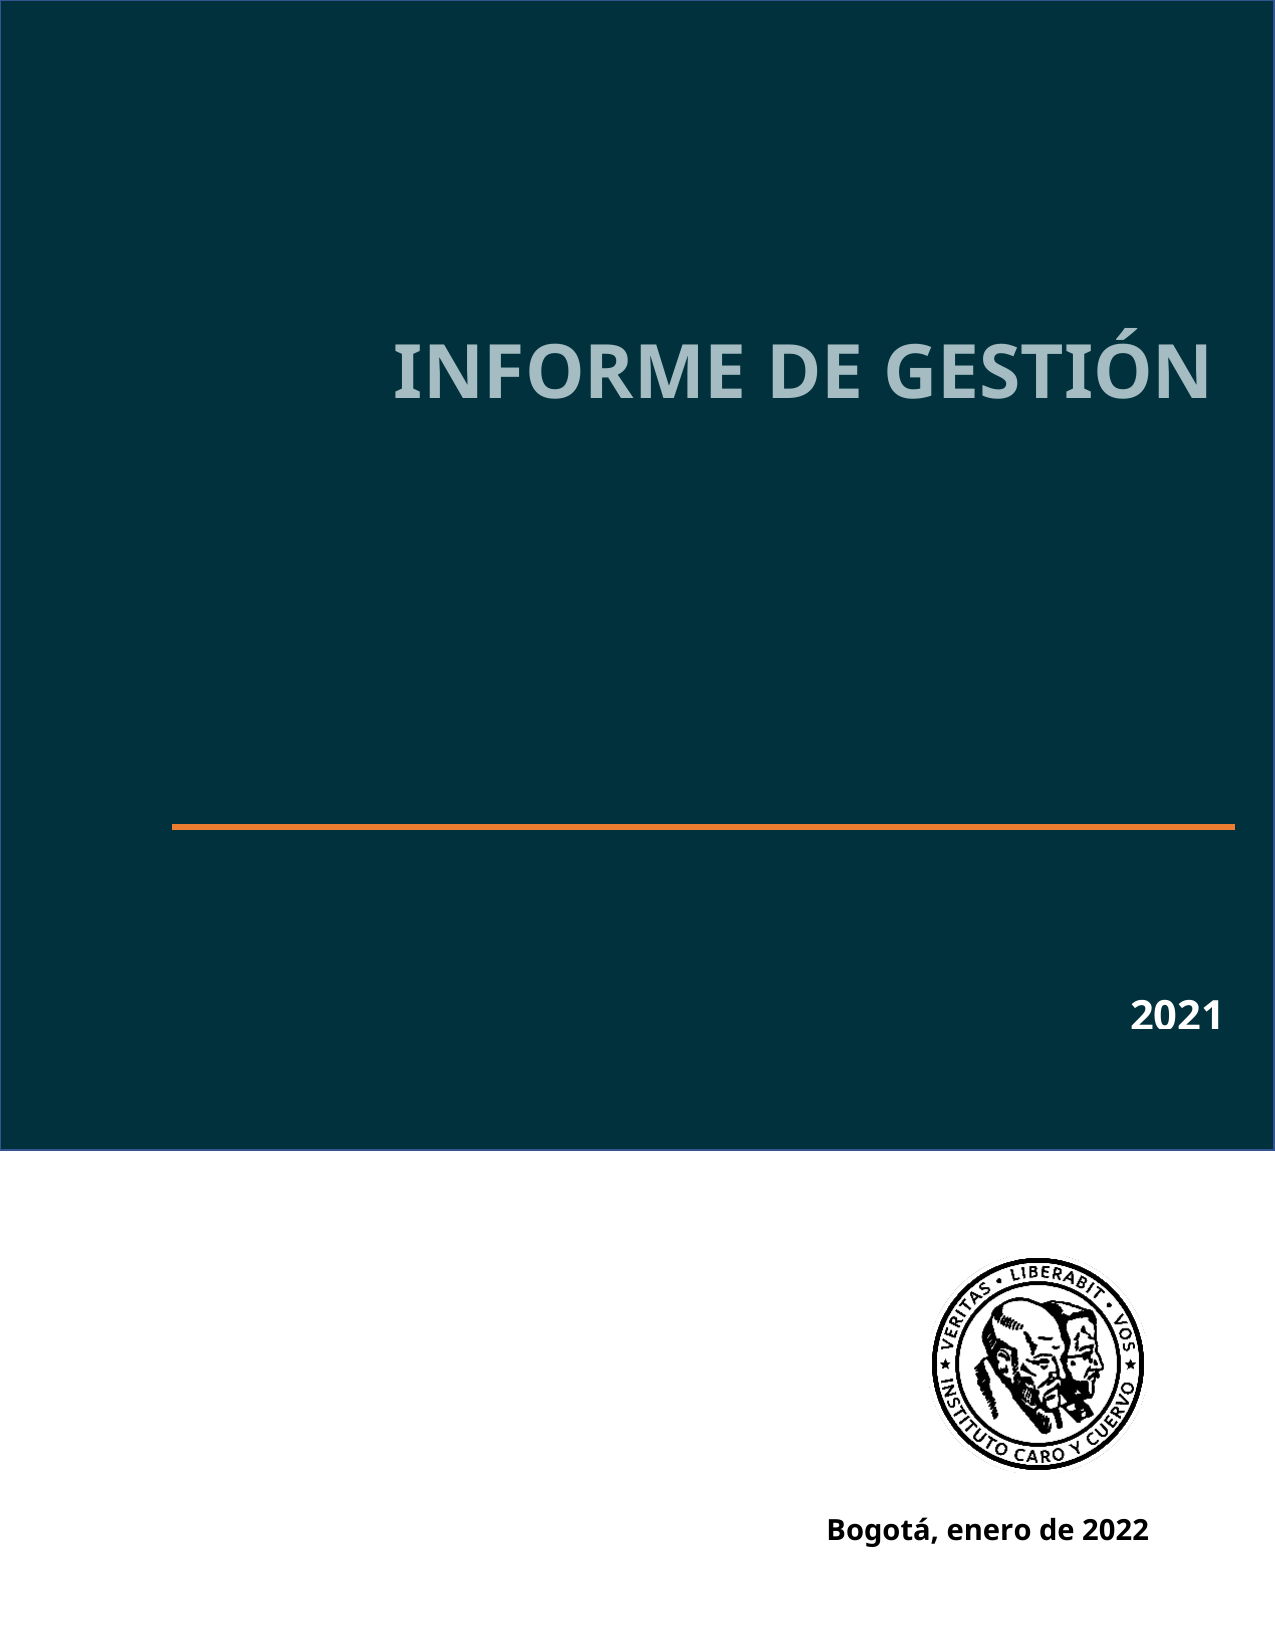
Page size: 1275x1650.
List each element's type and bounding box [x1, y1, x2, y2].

picture [927, 1253, 1149, 1475]
